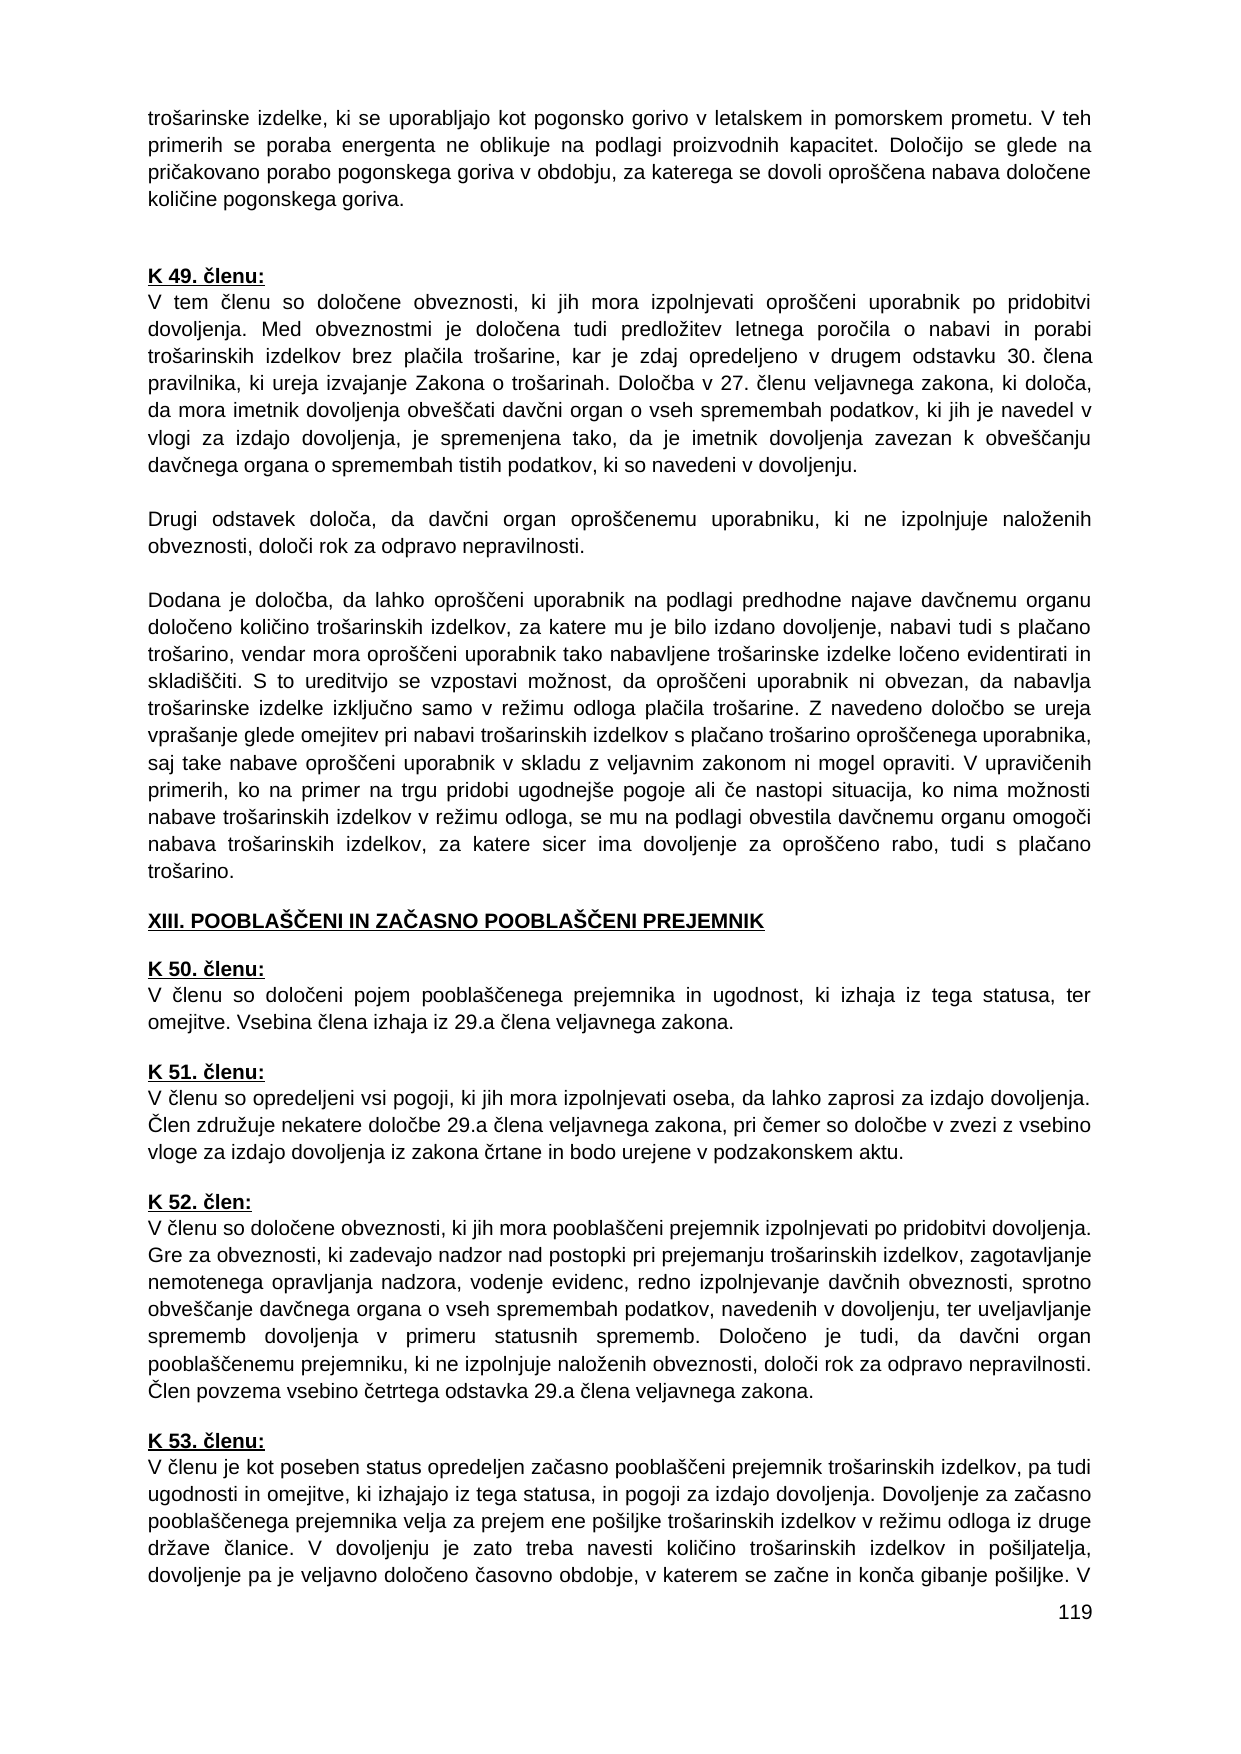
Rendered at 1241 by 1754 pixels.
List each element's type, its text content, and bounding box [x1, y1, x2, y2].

text K 49. členu: [148, 264, 1093, 288]
text K 50. členu: [148, 957, 1093, 981]
text Drugi odstavek določa, da davčni organ oproščenemu uporabniku, ki ne izpolnjuje naloženih obveznosti, določi rok za odpravo nepravilnosti. [148, 504, 1093, 559]
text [148, 1452, 1093, 1588]
text V členu so določeni pojem pooblaščenega prejemnika in ugodnost, ki izhaja iz tega statusa, ter omejitve. Vsebina člena izhaja iz 29.a člena veljavnega zakona. [148, 981, 1093, 1035]
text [148, 103, 1093, 212]
text K 51. členu: [148, 1060, 1093, 1084]
text V členu so opredeljeni vsi pogoji, ki jih mora izpolnjevati oseba, da lahko zaprosi za izdajo dovoljenja. Člen združuje nekatere določbe 29.a člena veljavnega zakona, pri čemer so določbe v zvezi z vsebino vloge za izdajo dovoljenja iz zakona črtane in bodo urejene v podzakonskem aktu. [148, 1084, 1093, 1165]
text V tem členu so določene obveznosti, ki jih mora izpolnjevati oproščeni uporabnik po pridobitvi dovoljenja. Med obveznostmi je določena tudi predložitev letnega poročila o nabavi in porabi trošarinskih izdelkov brez plačila trošarine, kar je zdaj opredeljeno v drugem odstavku 30. člena pravilnika, ki ureja izvajanje Zakona o trošarinah. Določba v 27. členu veljavnega zakona, ki določa, da mora imetnik dovoljenja obveščati davčni organ o vseh spremembah podatkov, ki jih je navedel v vlogi za izdajo dovoljenja, je spremenjena tako, da je imetnik dovoljenja zavezan k obveščanju davčnega organa o spremembah tistih podatkov, ki so navedeni v dovoljenju. [148, 288, 1093, 477]
text K 53. členu: [148, 1428, 1093, 1452]
text V členu so določene obveznosti, ki jih mora pooblaščeni prejemnik izpolnjevati po pridobitvi dovoljenja. Gre za obveznosti, ki zadevajo nadzor nad postopki pri prejemanju trošarinskih izdelkov, zagotavljanje nemotenega opravljanja nadzora, vodenje evidenc, redno izpolnjevanje davčnih obveznosti, sprotno obveščanje davčnega organa o vseh spremembah podatkov, navedenih v dovoljenju, ter uveljavljanje sprememb dovoljenja v primeru statusnih sprememb. Določeno je tudi, da davčni organ pooblaščenemu prejemniku, ki ne izpolnjuje naloženih obveznosti, določi rok za odpravo nepravilnosti. Člen povzema vsebino četrtega odstavka 29.a člena veljavnega zakona. [148, 1214, 1093, 1403]
text XIII. POOBLAŠČENI IN ZAČASNO POOBLAŠČENI PREJEMNIK [148, 909, 1093, 933]
text K 52. člen: [148, 1190, 1093, 1214]
text Dodana je določba, da lahko oproščeni uporabnik na podlagi predhodne najave davčnemu organu določeno količino trošarinskih izdelkov, za katere mu je bilo izdano dovoljenje, nabavi tudi s plačano trošarino, vendar mora oproščeni uporabnik tako nabavljene trošarinske izdelke ločeno evidentirati in skladiščiti. S to ureditvijo se vzpostavi možnost, da oproščeni uporabnik ni obvezan, da nabavlja trošarinske izdelke izključno samo v režimu odloga plačila trošarine. Z navedeno določbo se ureja vprašanje glede omejitev pri nabavi trošarinskih izdelkov s plačano trošarino oproščenega uporabnika, saj take nabave oproščeni uporabnik v skladu z veljavnim zakonom ni mogel opraviti. V upravičenih primerih, ko na primer na trgu pridobi ugodnejše pogoje ali če nastopi situacija, ko nima možnosti nabave trošarinskih izdelkov v režimu odloga, se mu na podlagi obvestila davčnemu organu omogoči nabava trošarinskih izdelkov, za katere sicer ima dovoljenje za oproščeno rabo, tudi s plačano trošarino. [148, 586, 1093, 884]
